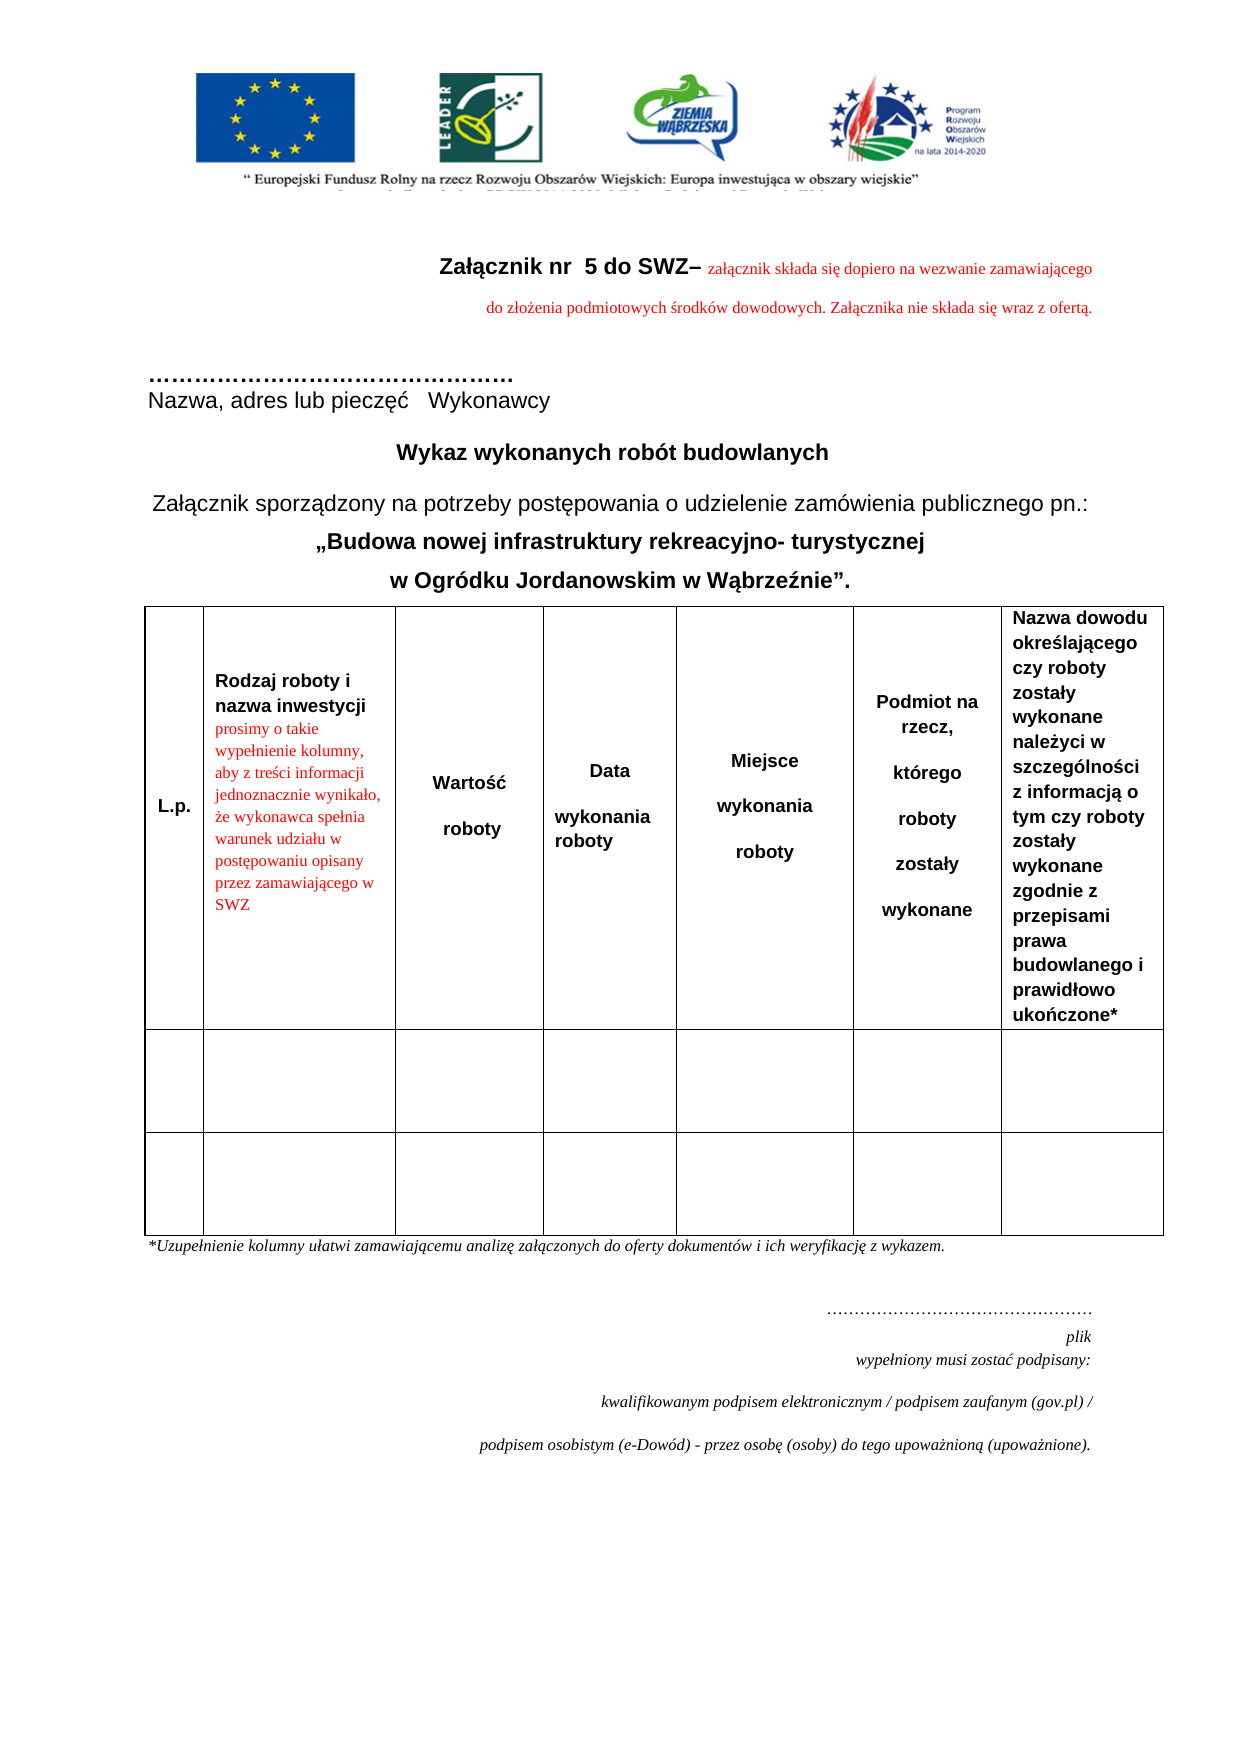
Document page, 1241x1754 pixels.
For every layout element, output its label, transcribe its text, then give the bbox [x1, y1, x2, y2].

table_cell [1002, 1133, 1163, 1235]
table_header Data wykonania roboty [544, 607, 676, 1029]
text „Budowa nowej infrastruktury rekreacyjno- turystycznej [148, 528, 1093, 555]
text *Uzupełnienie kolumny ułatwi zamawiającemu analizę załączonych do oferty dokumentów i ich weryfikację z wykazem. [148, 1236, 1093, 1255]
text w Ogródku Jordanowskim w Wąbrzeźnie”. [148, 567, 1093, 593]
text ………………………………………… [148, 361, 1093, 387]
table_cell [544, 1133, 676, 1235]
table_cell [396, 1133, 543, 1235]
text kwalifikowanym podpisem elektronicznym / podpisem zaufanym (gov.pl) / [148, 1392, 1093, 1411]
table_cell [396, 1030, 543, 1132]
text Załącznik nr 5 do SWZ– załącznik składa się dopiero na wezwanie zamawiającego [148, 253, 1093, 279]
table_cell [204, 1133, 395, 1235]
text ………………………………………… [148, 1265, 1093, 1318]
table_cell [146, 1030, 203, 1132]
text Załącznik sporządzony na potrzeby postępowania o udzielenie zamówienia publicznego pn.: [148, 489, 1093, 516]
text do złożenia podmiotowych środków dowodowych. Załącznika nie składa się wraz z ofertą. [148, 298, 1093, 317]
text Wykaz wykonanych robót budowlanych [133, 438, 1093, 465]
table_cell [854, 1133, 1001, 1235]
table_header Wartość roboty [396, 607, 543, 1029]
table_header L.p. [146, 607, 203, 1029]
text podpisem osobistym (e-Dowód) - przez osobę (osoby) do tego upoważnioną (upoważnione). [148, 1435, 1093, 1454]
picture [147, 73, 1032, 191]
table_cell [544, 1030, 676, 1132]
table_cell [146, 1133, 203, 1235]
table_cell [677, 1133, 853, 1235]
text Nazwa, adres lub pieczęć Wykonawcy [148, 387, 1179, 414]
table_cell [1002, 1030, 1163, 1132]
text plik wypełniony musi zostać podpisany: [148, 1327, 1093, 1368]
table_header Rodzaj roboty i nazwa inwestycji prosimy o takie wypełnienie kolumny, aby z treści informacji jednoznacznie wynikało, że wykonawca spełnia warunek udziału w postępowaniu opisany przez zamawiającego w SWZ [204, 607, 395, 1029]
table_cell [854, 1030, 1001, 1132]
table_header Podmiot na rzecz, którego roboty zostały wykonane [854, 607, 1001, 1029]
table_cell [204, 1030, 395, 1132]
table_header Nazwa dowodu określającego czy roboty zostały wykonane należyci w szczególności z informacją o tym czy roboty zostały wykonane zgodnie z przepisami prawa budowlanego i prawidłowo ukończone* [1002, 607, 1163, 1029]
table_header Miejsce wykonania roboty [677, 607, 853, 1029]
table_cell [677, 1030, 853, 1132]
